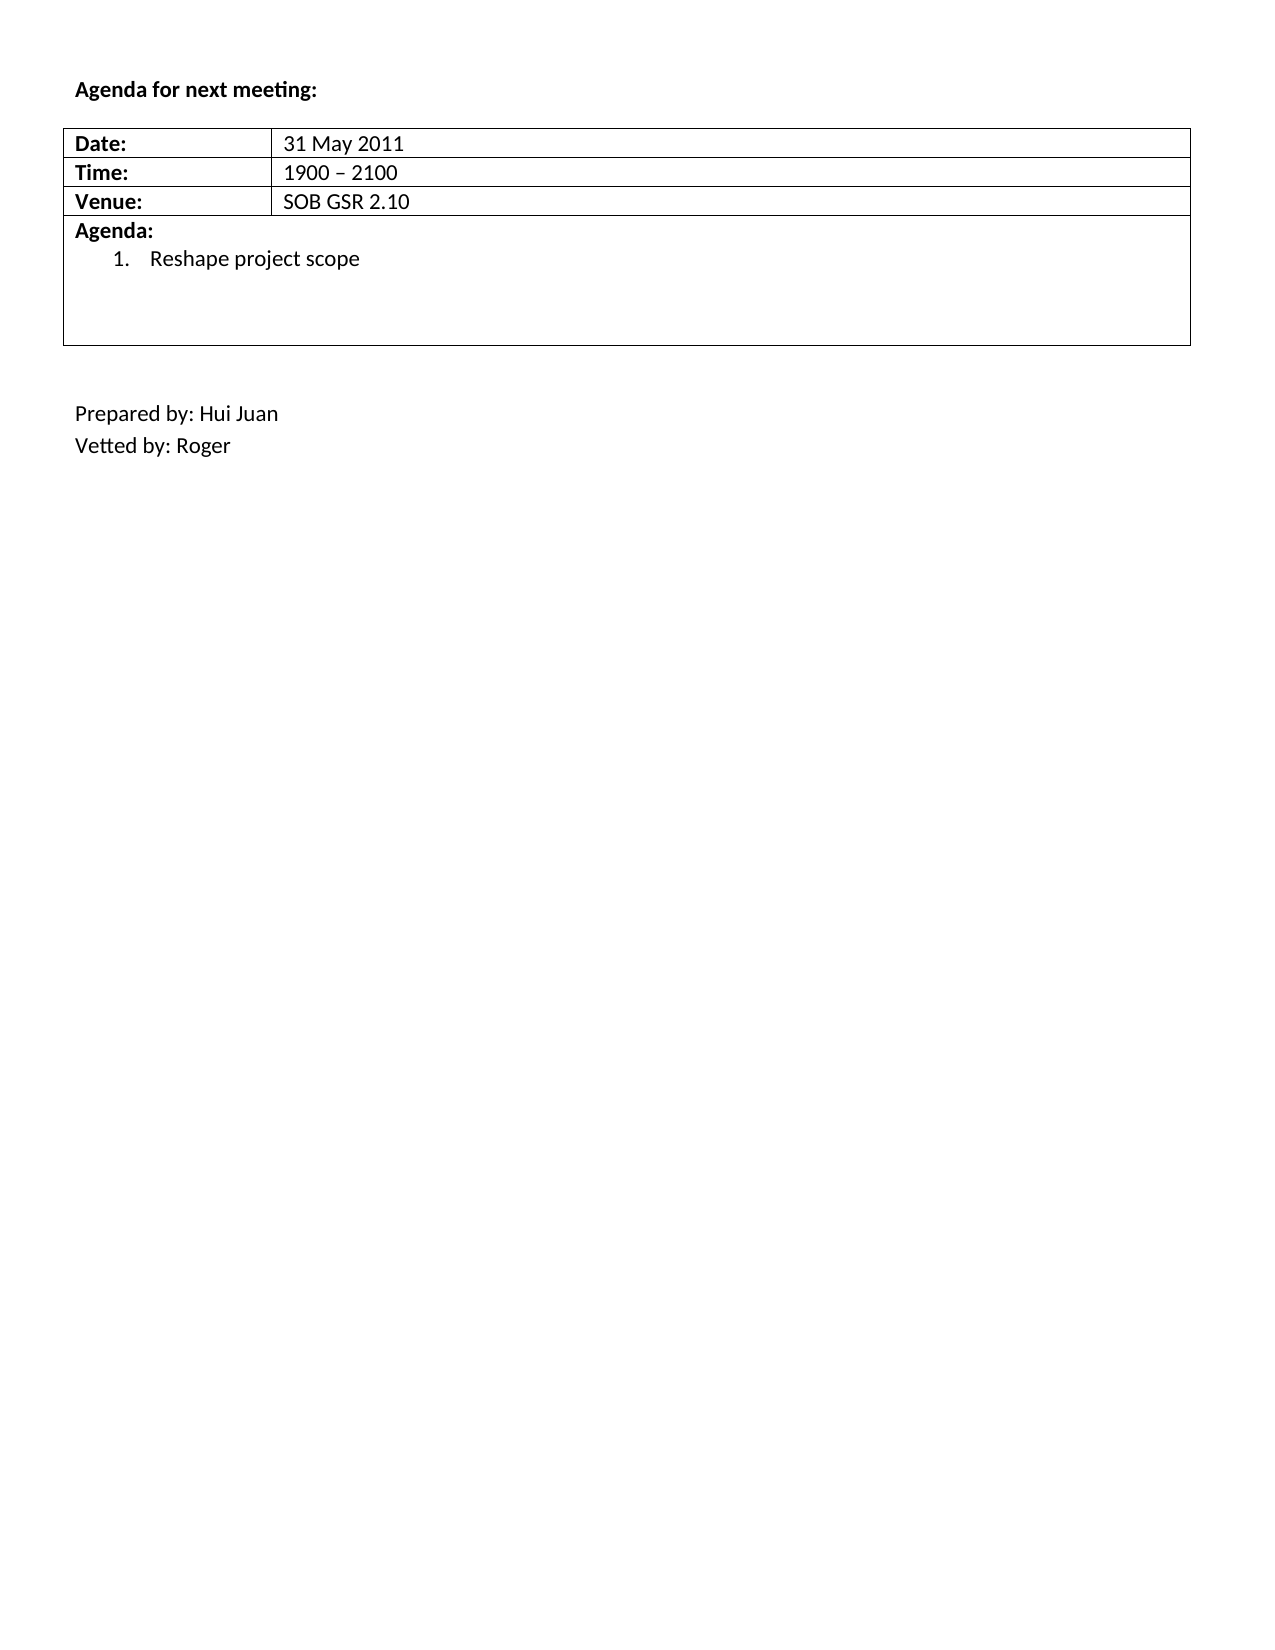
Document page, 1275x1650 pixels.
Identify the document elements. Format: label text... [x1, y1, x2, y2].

table_cell Time: [64, 158, 271, 186]
table_cell Venue: [64, 187, 271, 215]
text Prepared by: Hui Juan Vetted by: Roger [75, 399, 1200, 460]
table_cell 1900 – 2100 [272, 158, 1190, 186]
table_cell SOB GSR 2.10 [272, 187, 1190, 215]
table_header Date: [64, 129, 271, 157]
text Agenda for next meeting: [75, 75, 1200, 103]
table_header 31 May 2011 [272, 129, 1190, 157]
table_cell Agenda: Reshape project scope [64, 216, 1190, 345]
